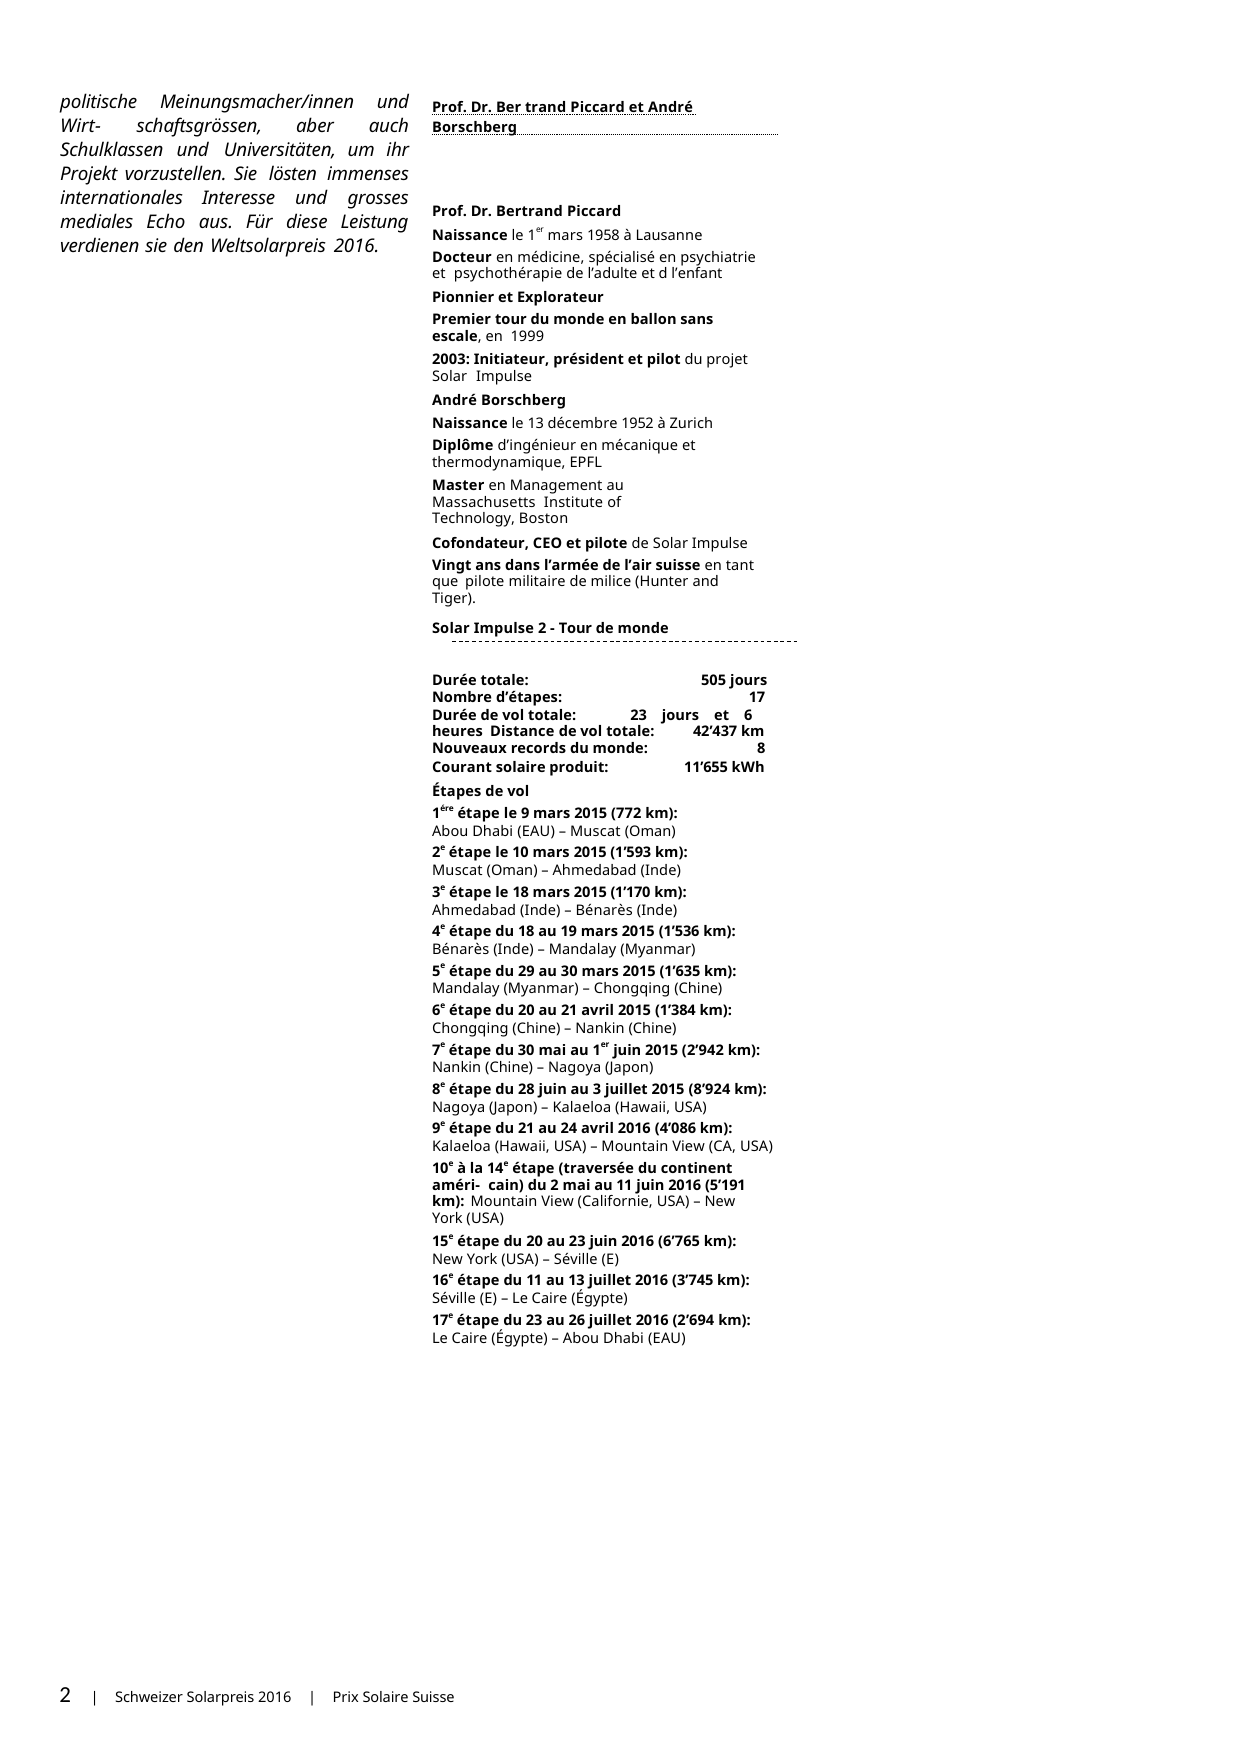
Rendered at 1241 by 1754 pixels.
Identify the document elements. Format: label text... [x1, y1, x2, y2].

text 6e étape du 20 au 21 avril 2015 (1’384 km): [432, 1001, 781, 1019]
text Abou Dhabi (EAU) – Muscat (Oman) [432, 822, 781, 840]
text 3e étape le 18 mars 2015 (1’170 km): [432, 883, 781, 901]
text 15e étape du 20 au 23 juin 2016 (6’765 km): [432, 1232, 781, 1250]
text 10e à la 14e étape (traversée du continent améri- cain) du 2 mai au 11 juin 2016 (5’191 km): Mountain View (Californie, USA) – New York (USA) [432, 1160, 756, 1227]
text Kalaeloa (Hawaii, USA) – Mountain View (CA, USA) [432, 1138, 781, 1156]
text 2003: Initiateur, président et pilot du projet Solar Impulse [432, 351, 756, 384]
text André Borschberg [432, 389, 781, 409]
text Master en Management au Massachusetts Institute of Technology, Boston [432, 477, 693, 527]
text Nombre d’étapes: 17 [432, 689, 781, 706]
text Muscat (Oman) – Ahmedabad (Inde) [432, 861, 781, 879]
text Ahmedabad (Inde) – Bénarès (Inde) [432, 901, 781, 919]
text 7e étape du 30 mai au 1er juin 2015 (2’942 km): [432, 1041, 781, 1059]
text Premier tour du monde en ballon sans escale, en 1999 [432, 311, 756, 345]
text Séville (E) – Le Caire (Égypte) [432, 1289, 781, 1307]
text Prof. Dr. Ber trand Piccard et André Borschberg [432, 97, 781, 137]
text Pionnier et Explorateur [432, 287, 781, 307]
text Cofondateur, CEO et pilote de Solar Impulse [432, 532, 781, 552]
text Nankin (Chine) – Nagoya (Japon) [432, 1059, 781, 1077]
text Diplôme d’ingénieur en mécanique et thermodynamique, EPFL [432, 437, 756, 471]
text Docteur en médicine, spécialisé en psychiatrie et psychothérapie de l’adulte et d l’enfant [432, 249, 756, 282]
text Solar Impulse 2 - Tour de monde [432, 618, 781, 638]
text 4e étape du 18 au 19 mars 2015 (1’536 km): [432, 922, 781, 940]
text 16e étape du 11 au 13 juillet 2016 (3’745 km): [432, 1272, 781, 1289]
text Le Caire (Égypte) – Abou Dhabi (EAU) [432, 1329, 781, 1347]
text Chongqing (Chine) – Nankin (Chine) [432, 1019, 781, 1037]
text Naissance le 13 décembre 1952 à Zurich [432, 413, 781, 433]
text 17e étape du 23 au 26 juillet 2016 (2’694 km): [432, 1311, 781, 1329]
text 8e étape du 28 juin au 3 juillet 2015 (8’924 km): [432, 1080, 781, 1098]
text Prof. Dr. Bertrand Piccard [432, 201, 781, 221]
text Courant solaire produit: 11’655 kWh [432, 758, 781, 776]
text 2e étape le 10 mars 2015 (1’593 km): [432, 843, 781, 861]
text New York (USA) – Séville (E) [432, 1250, 781, 1268]
text Bénarès (Inde) – Mandalay (Myanmar) [432, 940, 781, 958]
text Nagoya (Japon) – Kalaeloa (Hawaii, USA) [432, 1098, 781, 1116]
text 1ére étape le 9 mars 2015 (772 km): [432, 804, 781, 822]
text Naissance le 1er mars 1958 à Lausanne [432, 224, 781, 244]
text 9e étape du 21 au 24 avril 2016 (4’086 km): [432, 1120, 781, 1138]
text Vingt ans dans l’armée de l’air suisse en tant que pilote militaire de milice (Hunter and Tiger). [432, 557, 756, 607]
text Étapes de vol [432, 781, 781, 801]
text Durée de vol totale: 23 jours et 6 heures Distance de vol totale: 42’437 km Nouveaux records du monde: 8 [432, 707, 752, 758]
text 5e étape du 29 au 30 mars 2015 (1’635 km): [432, 962, 781, 980]
text Mandalay (Myanmar) – Chongqing (Chine) [432, 980, 781, 998]
text Durée totale: 505 jours [432, 672, 781, 689]
